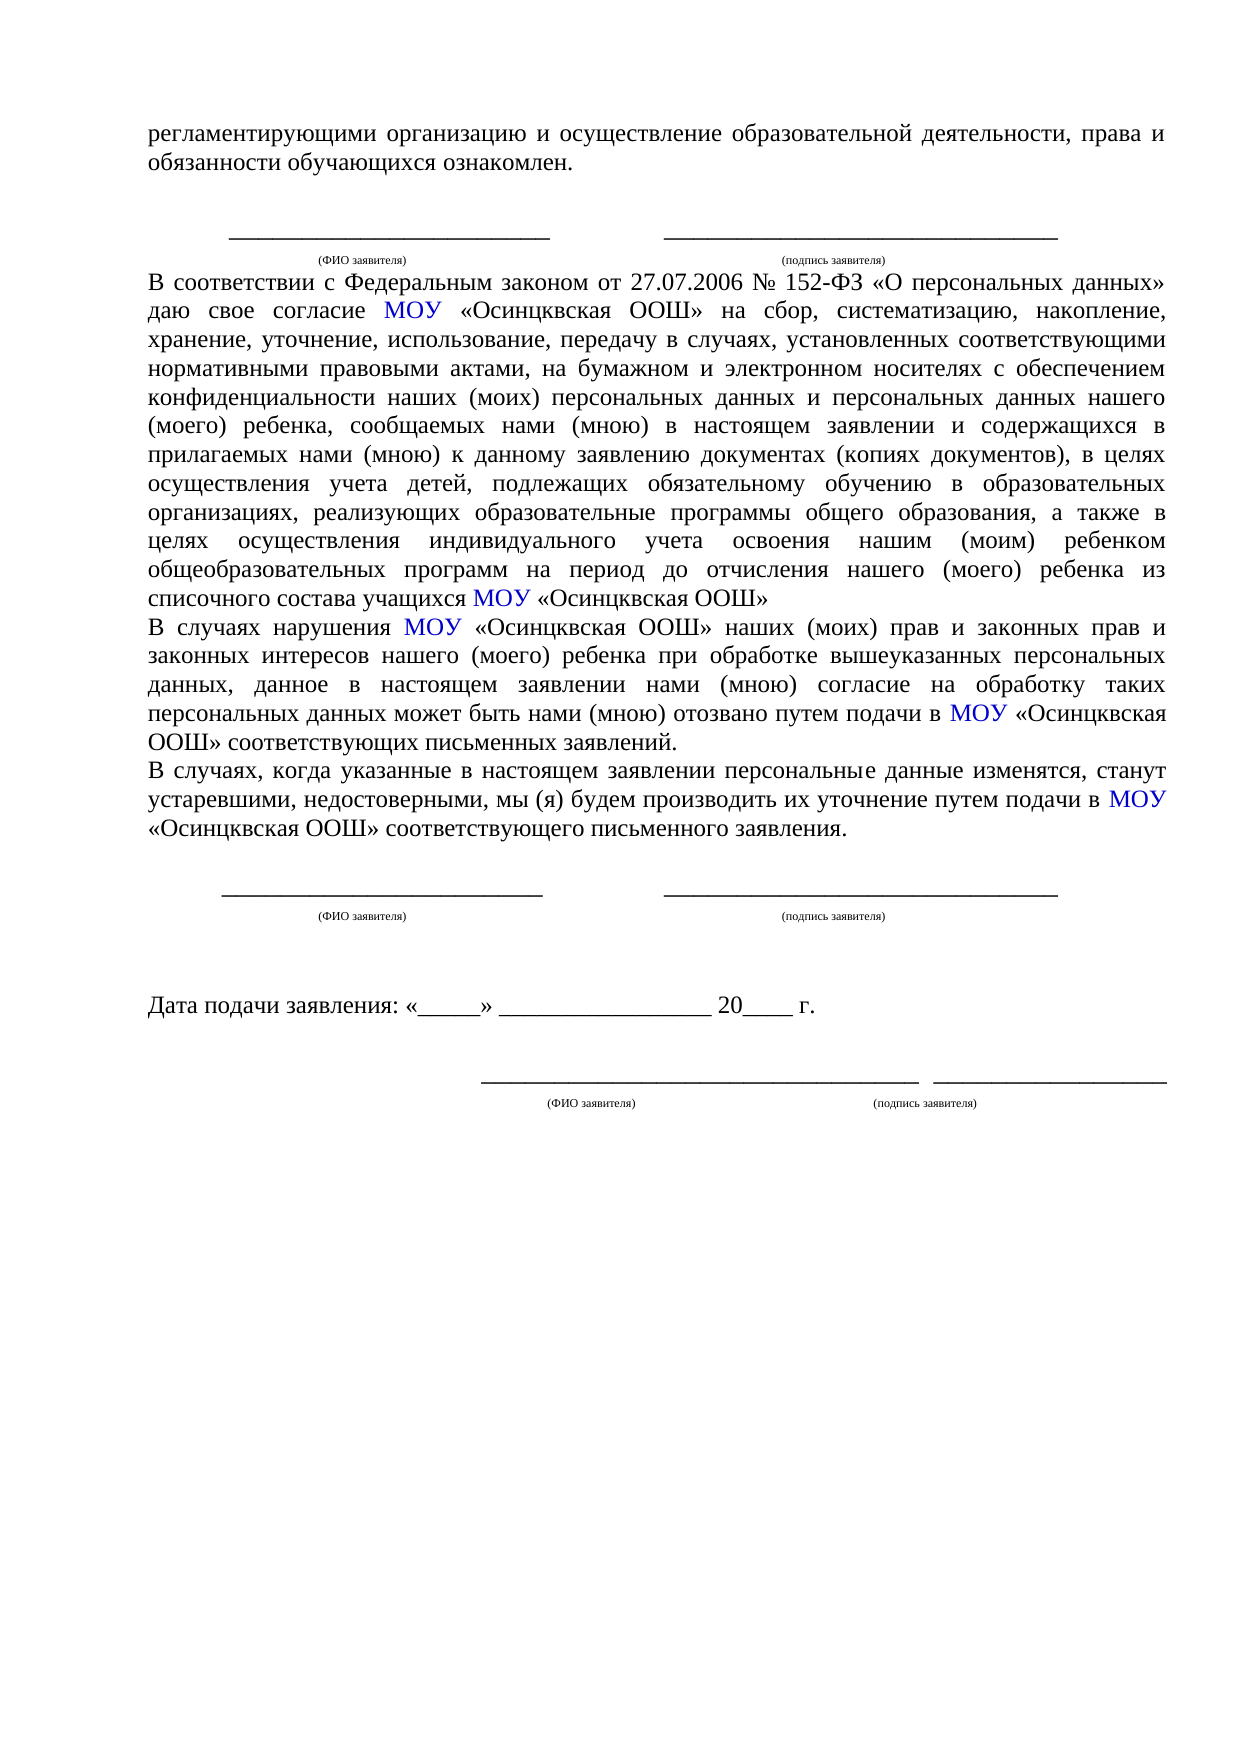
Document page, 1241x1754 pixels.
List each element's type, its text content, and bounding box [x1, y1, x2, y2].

text ______________________________ ________________ [148, 1053, 1167, 1086]
text (ФИО заявителя) (подпись заявителя) [148, 243, 1167, 267]
text Дата подачи заявления: «_____» _________________ 20____ г. [148, 991, 1167, 1019]
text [148, 118, 1167, 176]
text ______________________ ___________________________ [148, 209, 1167, 243]
text (ФИО заявителя) (подпись заявителя) [148, 1086, 1167, 1110]
text (ФИО заявителя) (подпись заявителя) [148, 899, 1167, 923]
text В соответствии с Федеральным законом от 27.07.2006 № 152-ФЗ «О персональных данных» даю свое согласие МОУ «Осинцквская ООШ» на сбор, систематизацию, накопление, хранение, уточнение, использование, передачу в случаях, установленных соответствующими нормативными правовыми актами, на бумажном и электронном носителях с обеспечением конфиденциальности наших (моих) персональных данных и персональных данных нашего (моего) ребенка, сообщаемых нами (мною) в настоящем заявлении и содержащихся в прилагаемых нами (мною) к данному заявлению документах (копиях документов), в целях осуществления учета детей, подлежащих обязательному обучению в образовательных организациях, реализующих образовательные программы общего образования, а также в целях осуществления индивидуального учета освоения нашим (моим) ребенком общеобразовательных программ на период до отчисления нашего (моего) ребенка из списочного состава учащихся МОУ «Осинцквская ООШ» [148, 267, 1167, 612]
text В случаях, когда указанные в настоящем заявлении персональные данные изменятся, станут устаревшими, недостоверными, мы (я) будем производить их уточнение путем подачи в МОУ «Осинцквская ООШ» соответствующего письменного заявления. [148, 756, 1167, 842]
text В случаях нарушения МОУ «Осинцквская ООШ» наших (моих) прав и законных прав и законных интересов нашего (моего) ребенка при обработке вышеуказанных персональных данных, данное в настоящем заявлении нами (мною) согласие на обработку таких персональных данных может быть нами (мною) отозвано путем подачи в МОУ «Осинцквская ООШ» соответствующих письменных заявлений. [148, 612, 1167, 756]
text ______________________ ___________________________ [148, 866, 1167, 899]
